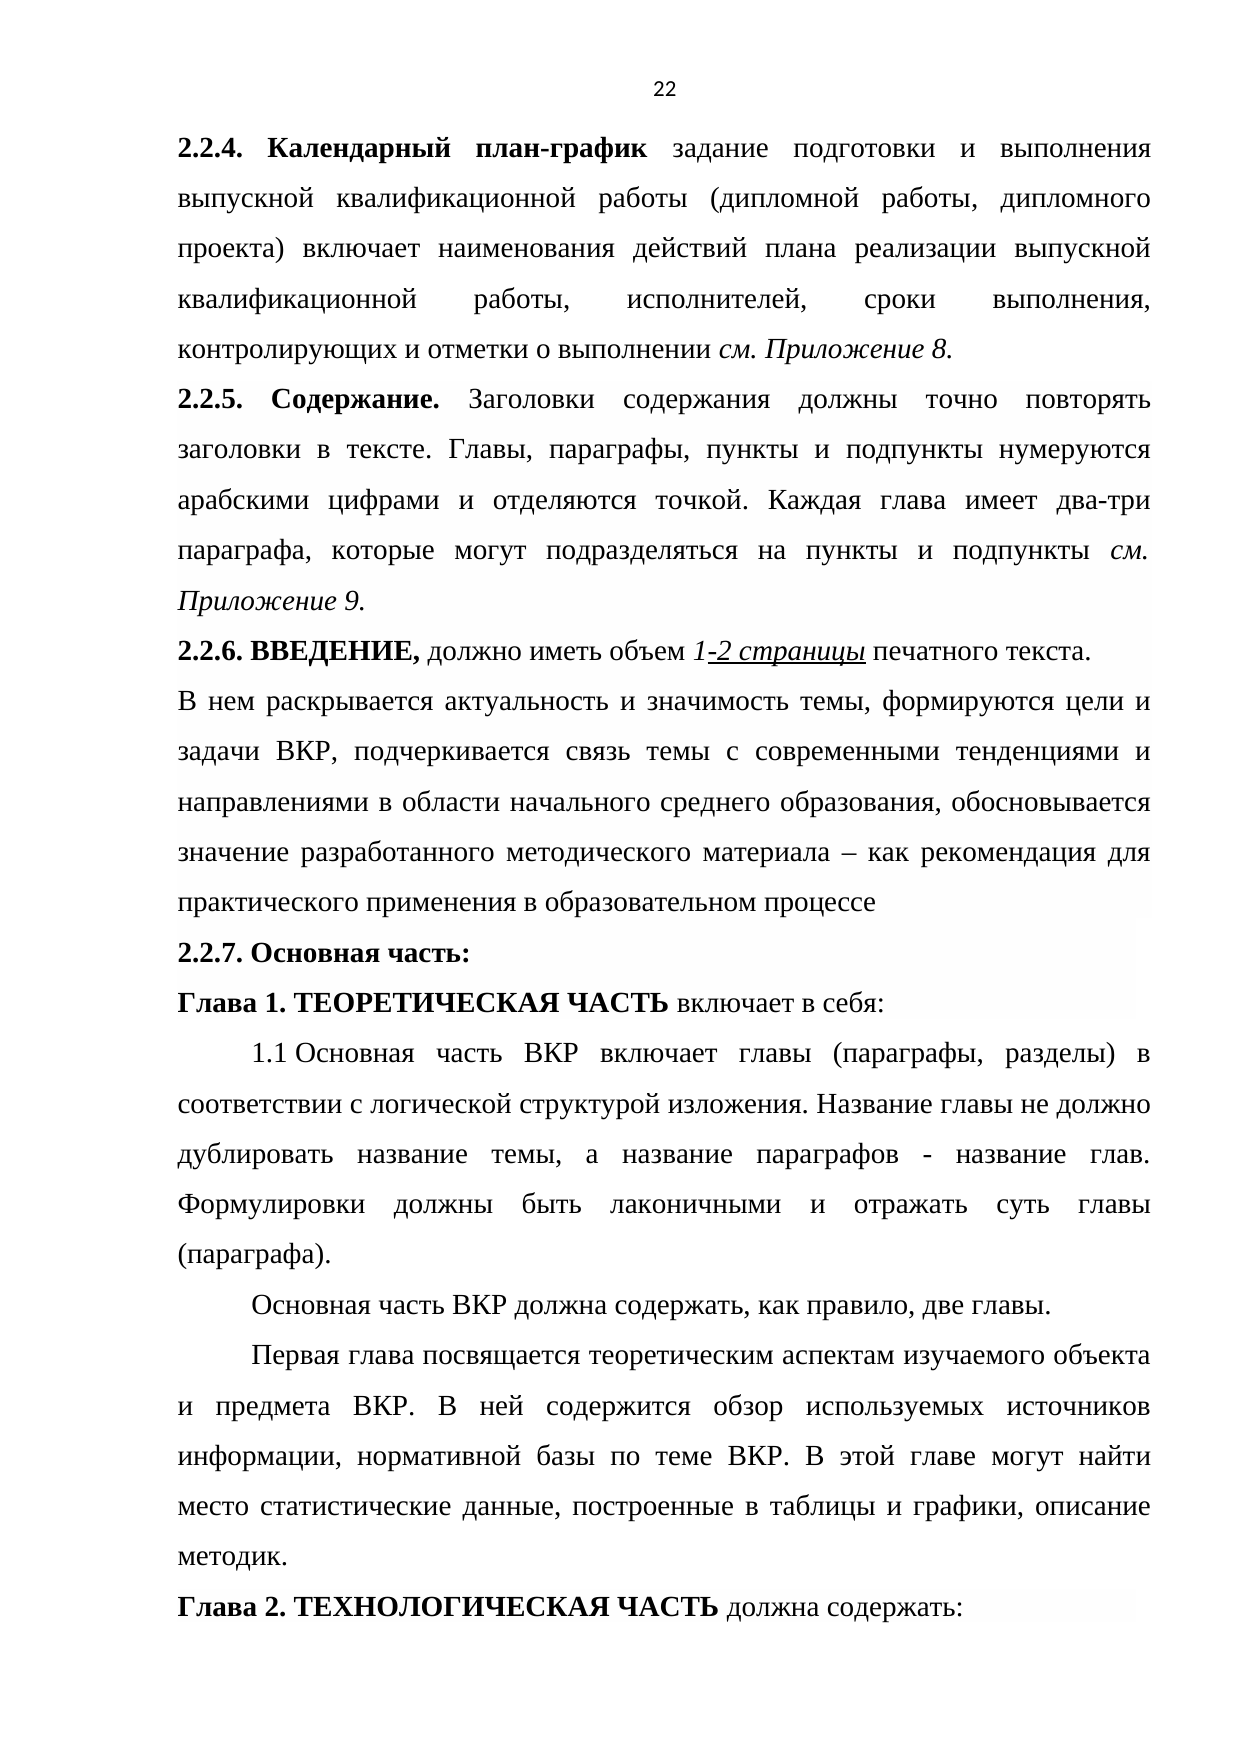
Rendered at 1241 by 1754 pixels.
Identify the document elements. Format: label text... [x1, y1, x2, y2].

text 2.2.4. Календарный план-график задание подготовки и выполнения выпускной квалификационной работы (дипломной работы, дипломного проекта) включает наименования действий плана реализации выпускной квалификационной работы, исполнителей, сроки выполнения, контролирующих и отметки о выполнении см. Приложение 8. [177, 130, 1152, 364]
text Основная часть ВКР должна содержать, как правило, две главы. [177, 1287, 1152, 1321]
text 1.1 Основная часть ВКР включает главы (параграфы, разделы) в соответствии с логической структурой изложения. Название главы не должно дублировать название темы, а название параграфов - название глав. Формулировки должны быть лаконичными и отражать суть главы (параграфа). [177, 1035, 1152, 1270]
text Глава 2. ТЕХНОЛОГИЧЕСКАЯ ЧАСТЬ должна содержать: [177, 1589, 1136, 1622]
text В нем раскрывается актуальность и значимость темы, формируются цели и задачи ВКР, подчеркивается связь темы с современными тенденциями и направлениями в области начального среднего образования, обосновывается значение разработанного методического материала – как рекомендация для практического применения в образовательном процессе [177, 683, 1152, 918]
text Первая глава посвящается теоретическим аспектам изучаемого объекта и предмета ВКР. В ней содержится обзор используемых источников информации, нормативной базы по теме ВКР. В этой главе могут найти место статистические данные, построенные в таблицы и графики, описание методик. [177, 1337, 1152, 1572]
text 2.2.7. Основная часть: [177, 935, 1136, 968]
text Глава 1. ТЕОРЕТИЧЕСКАЯ ЧАСТЬ включает в себя: [177, 985, 1136, 1019]
text 2.2.5. Содержание. Заголовки содержания должны точно повторять заголовки в тексте. Главы, параграфы, пункты и подпункты нумеруются арабскими цифрами и отделяются точкой. Каждая глава имеет два-три параграфа, которые могут подразделяться на пункты и подпункты см. Приложение 9. [177, 381, 1152, 616]
text 2.2.6. ВВЕДЕНИЕ, должно иметь объем 1-2 страницы печатного текста. [177, 633, 1152, 666]
